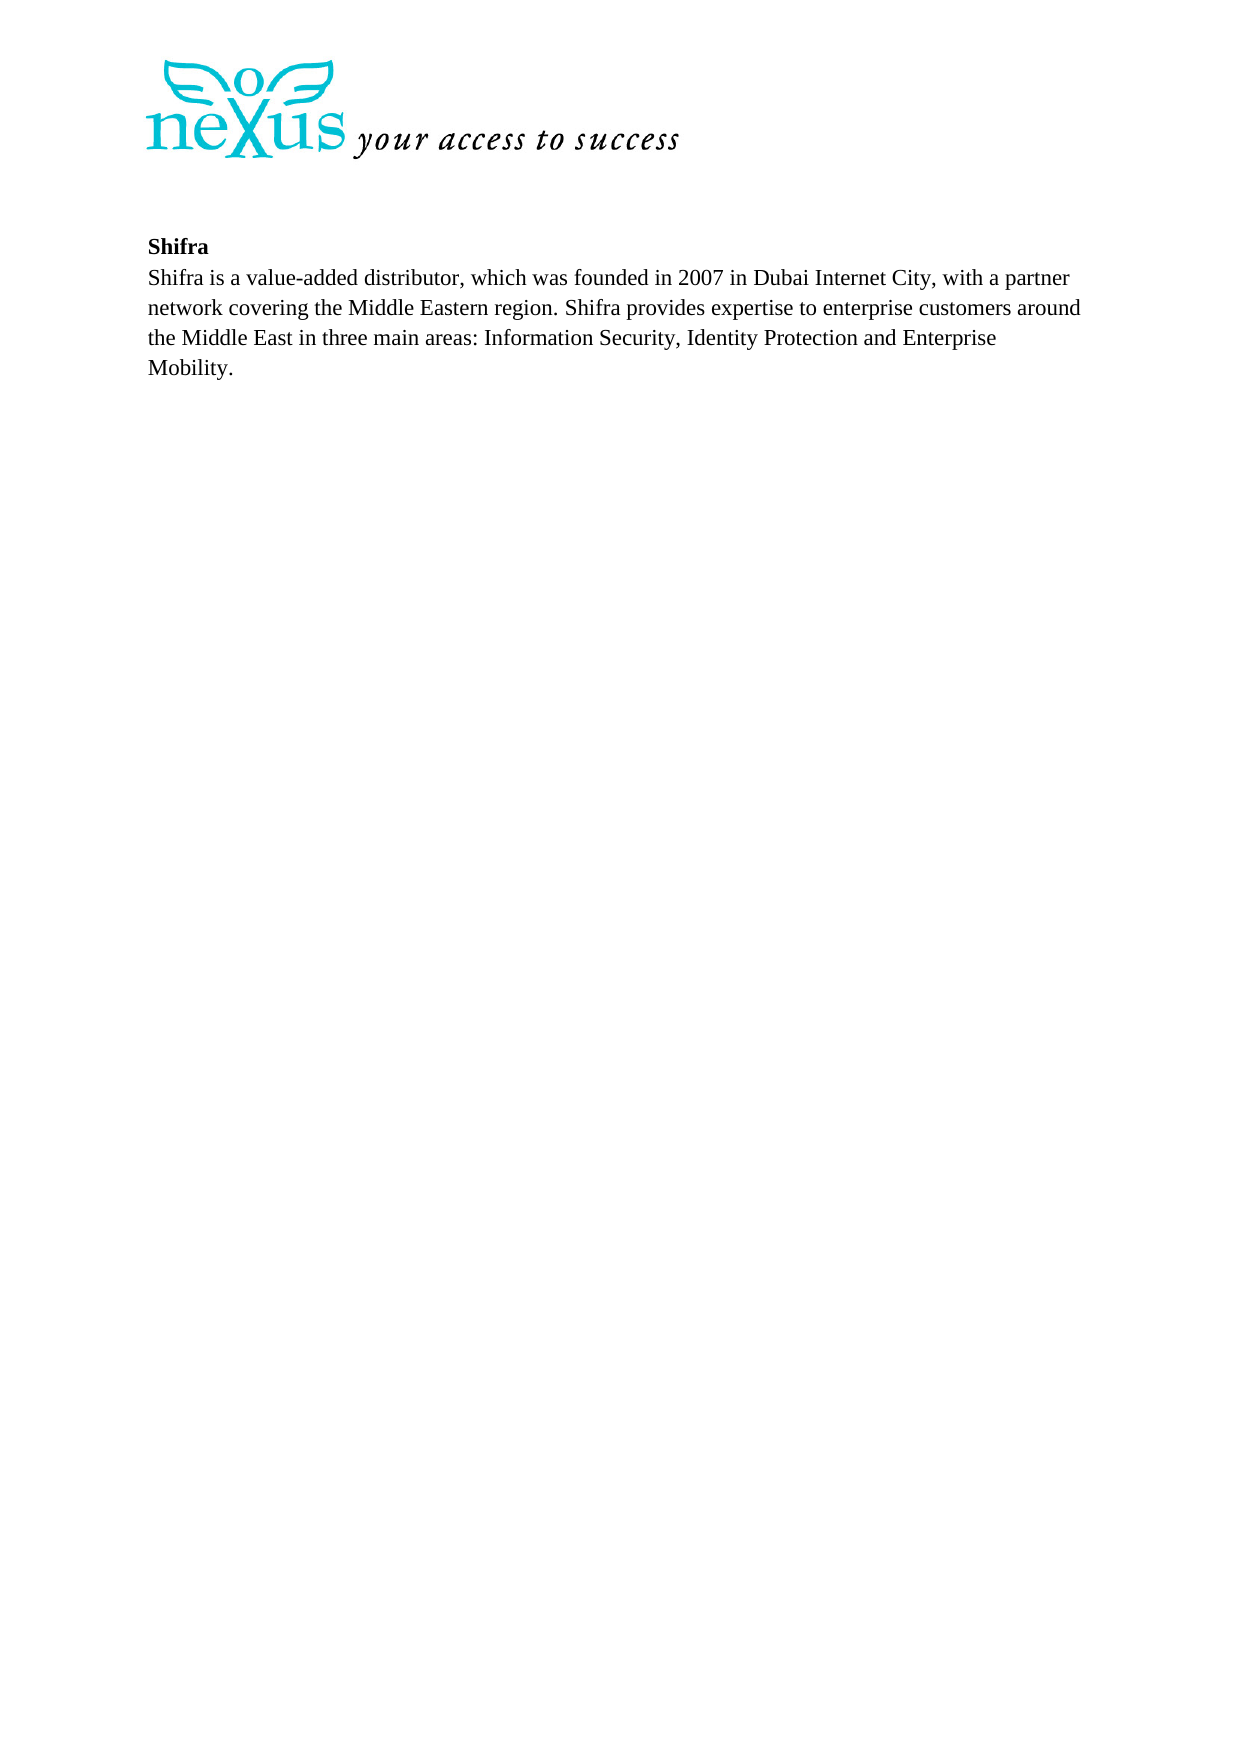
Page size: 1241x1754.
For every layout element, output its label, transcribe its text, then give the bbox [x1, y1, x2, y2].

text Shifra is a value-added distributor, which was founded in 2007 in Dubai Internet City, with a partner network covering the Middle Eastern region. Shifra provides expertise to enterprise customers around the Middle East in three main areas: Information Security, Identity Protection and Enterprise Mobility. [148, 264, 1092, 381]
text Shifra [148, 233, 1092, 260]
picture [0, 1, 1241, 180]
